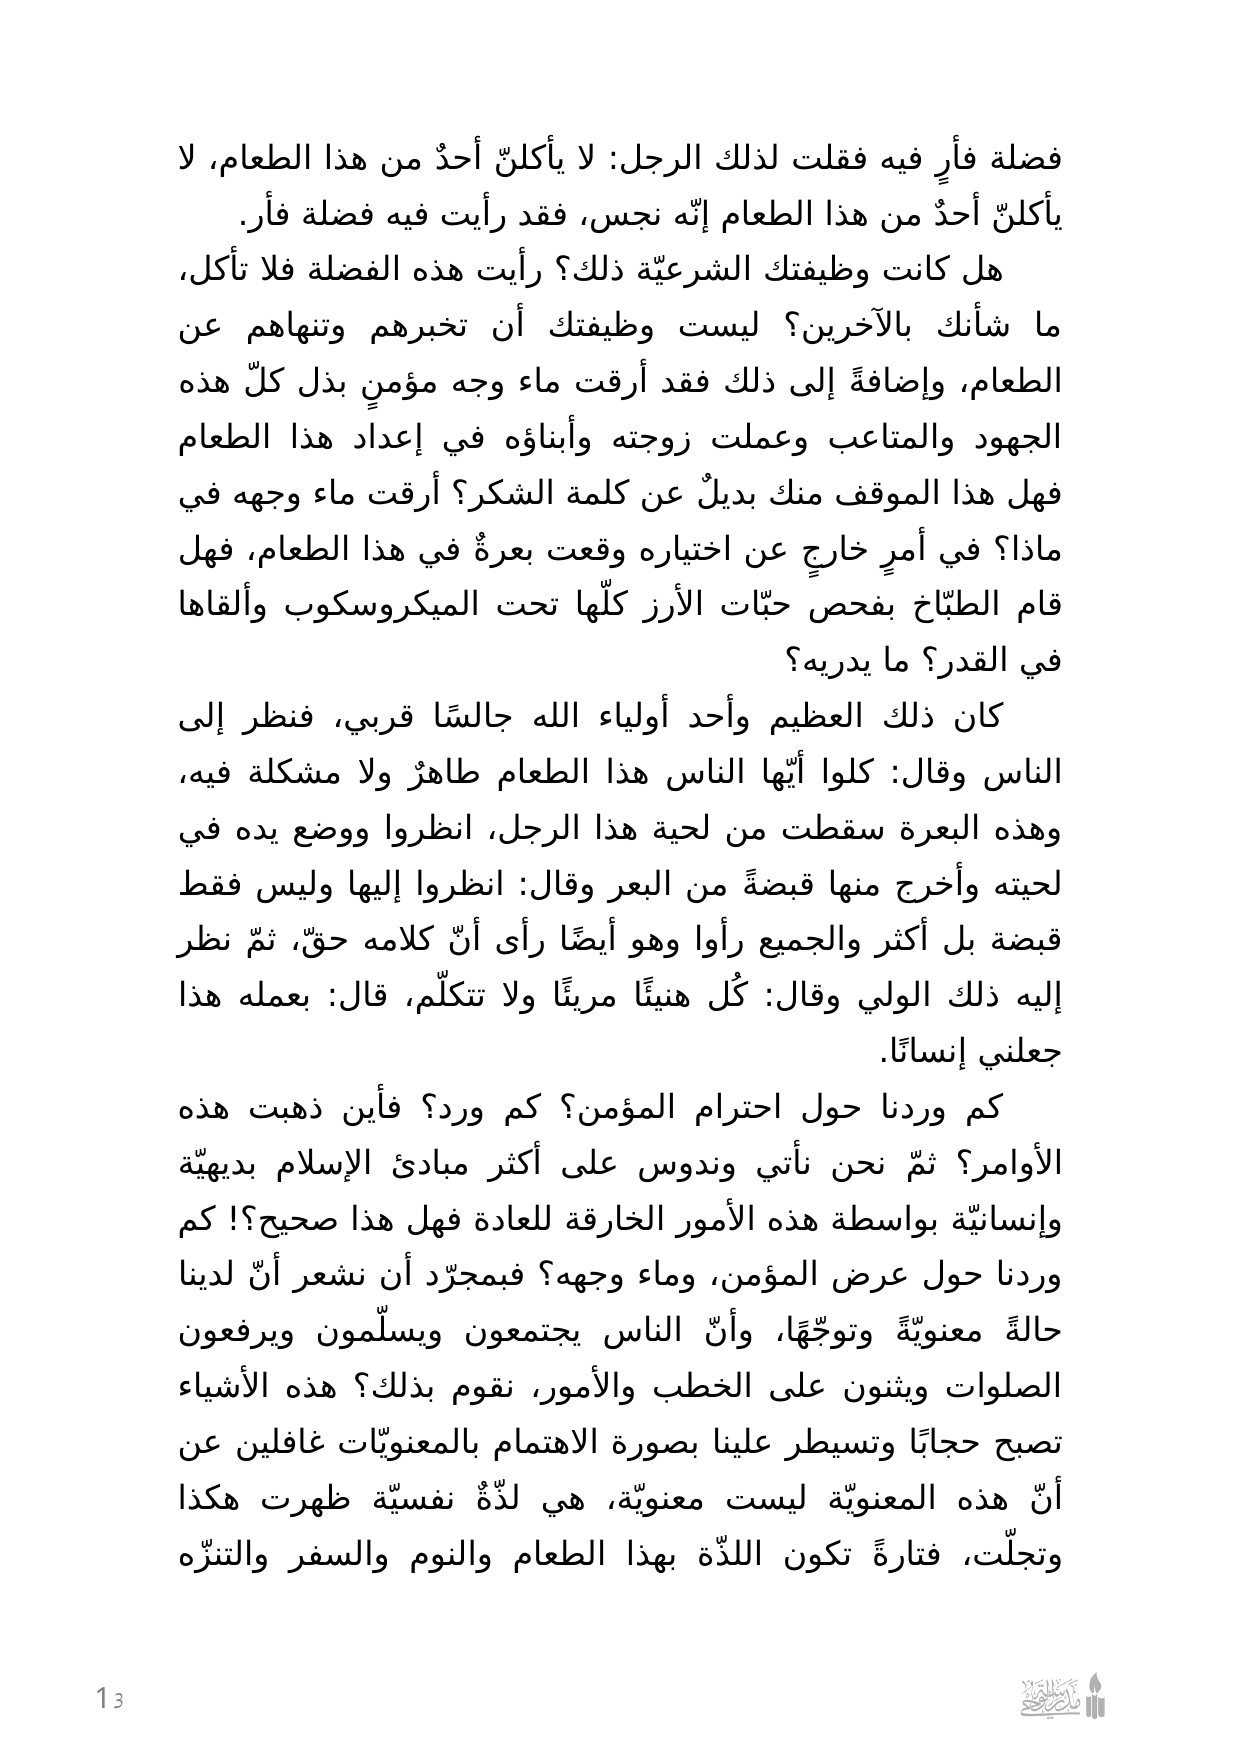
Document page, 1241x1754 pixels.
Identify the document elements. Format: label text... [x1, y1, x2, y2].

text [177, 1085, 1063, 1587]
picture [1020, 1672, 1105, 1719]
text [177, 136, 1063, 247]
text كان ذلك العظيم وأحد أولياء الله جالسًا قربي، فنظر إلى الناس وقال: كلوا أيّها الناس هذا الطعام طاهرٌ ولا مشكلة فيه، وهذه البعرة سقطت من لحية هذا الرجل، انظروا ووضع يده في لحيته وأخرج منها قبضةً من البعر وقال: انظروا إليها وليس فقط قبضة بل أكثر والجميع رأوا وهو أيضًا رأى أنّ كلامه حقّ، ثمّ نظر إليه ذلك الولي وقال: كُل هنيئًا مريئًا ولا تتكلّم، قال: بعمله هذا جعلني إنسانًا. [177, 694, 1063, 1085]
text هل كانت وظيفتك الشرعيّة ذلك؟ رأيت هذه الفضلة فلا تأكل، ما شأنك بالآخرين؟ ليست وظيفتك أن تخبرهم وتنهاهم عن الطعام، وإضافةً إلى ذلك فقد أرقت ماء وجه مؤمنٍ بذل كلّ هذه الجهود والمتاعب وعملت زوجته وأبناؤه في إعداد هذا الطعام فهل هذا الموقف منك بديلٌ عن كلمة الشكر؟ أرقت ماء وجهه في ماذا؟ في أمرٍ خارجٍ عن اختياره وقعت بعرةٌ في هذا الطعام، فهل قام الطبّاخ بفحص حبّات الأرز كلّها تحت الميكروسكوب وألقاها في القدر؟ ما يدريه؟ [177, 247, 1063, 694]
